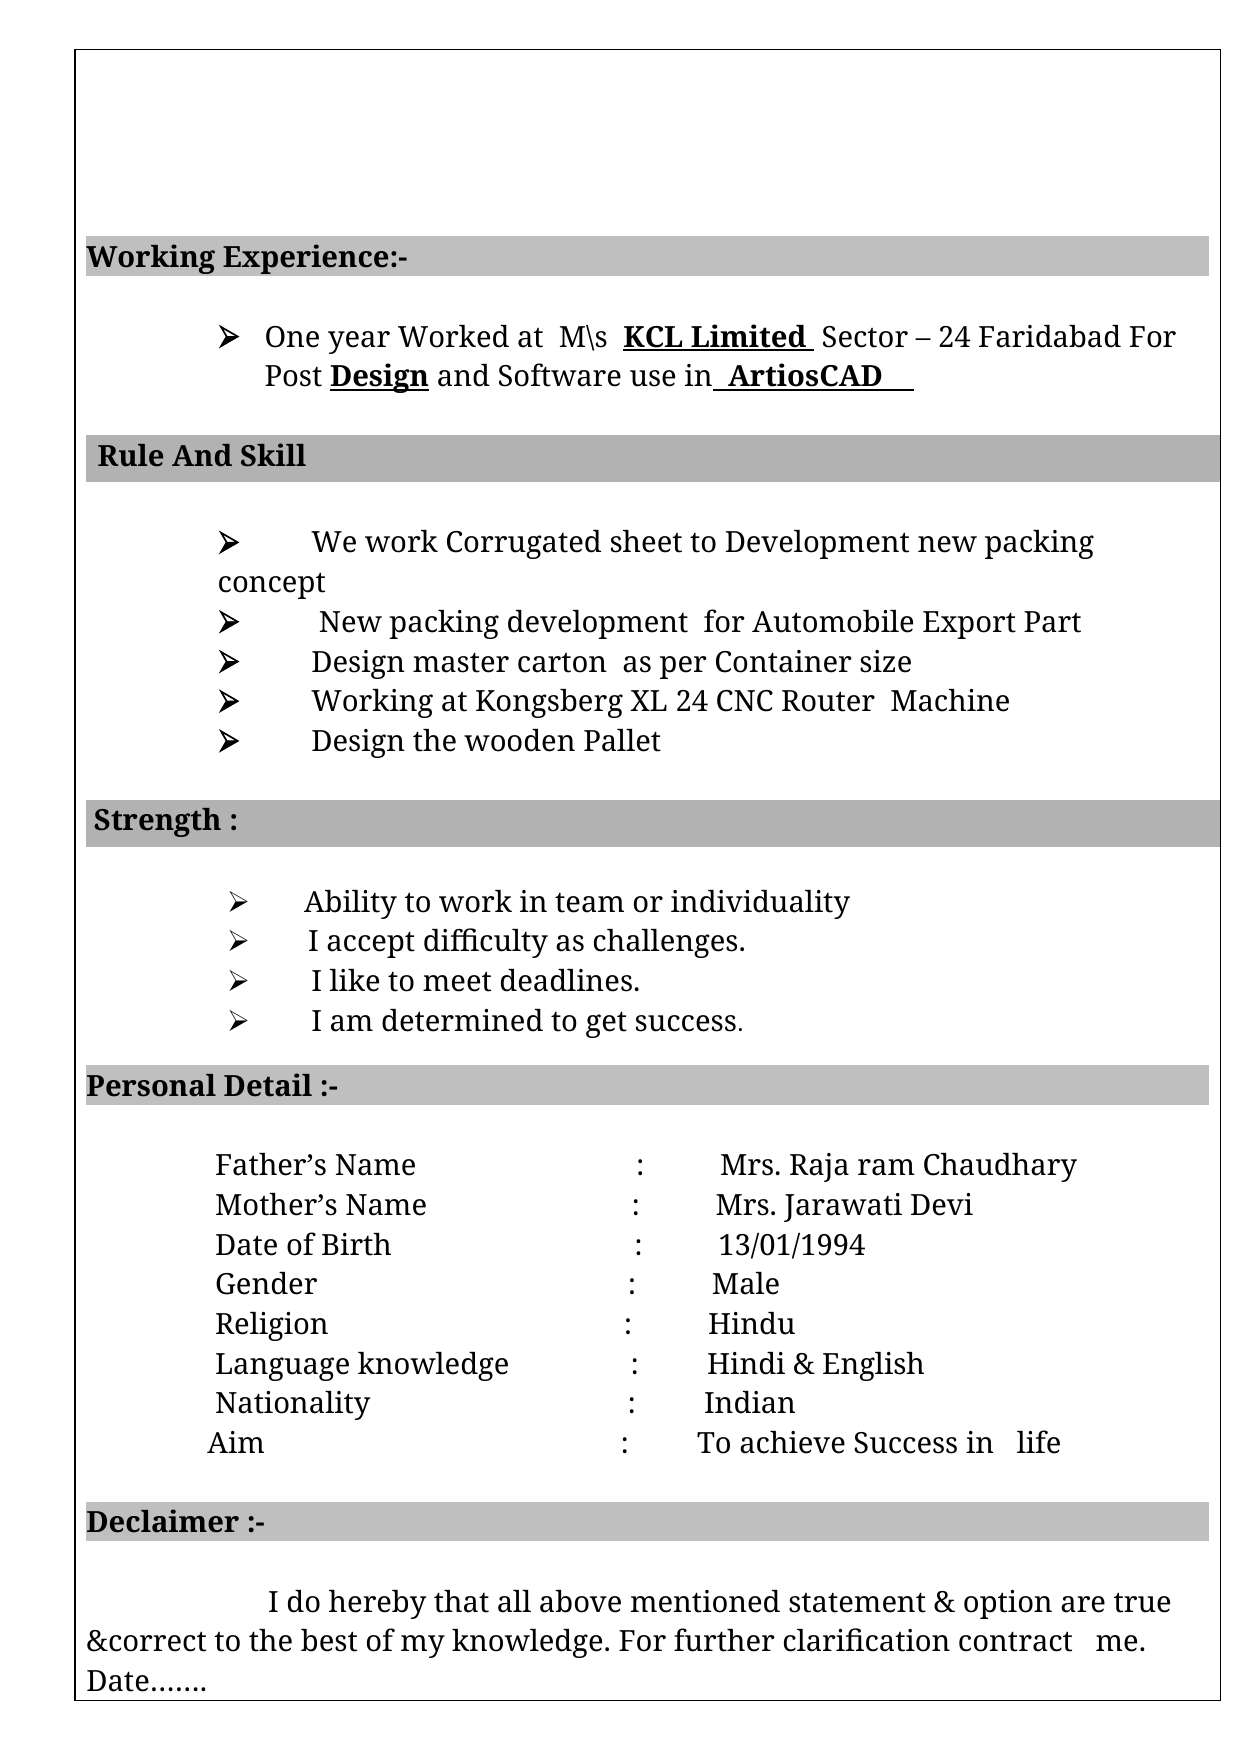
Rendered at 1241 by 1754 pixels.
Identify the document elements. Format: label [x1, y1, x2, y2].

table_header [76, 50, 1220, 1700]
